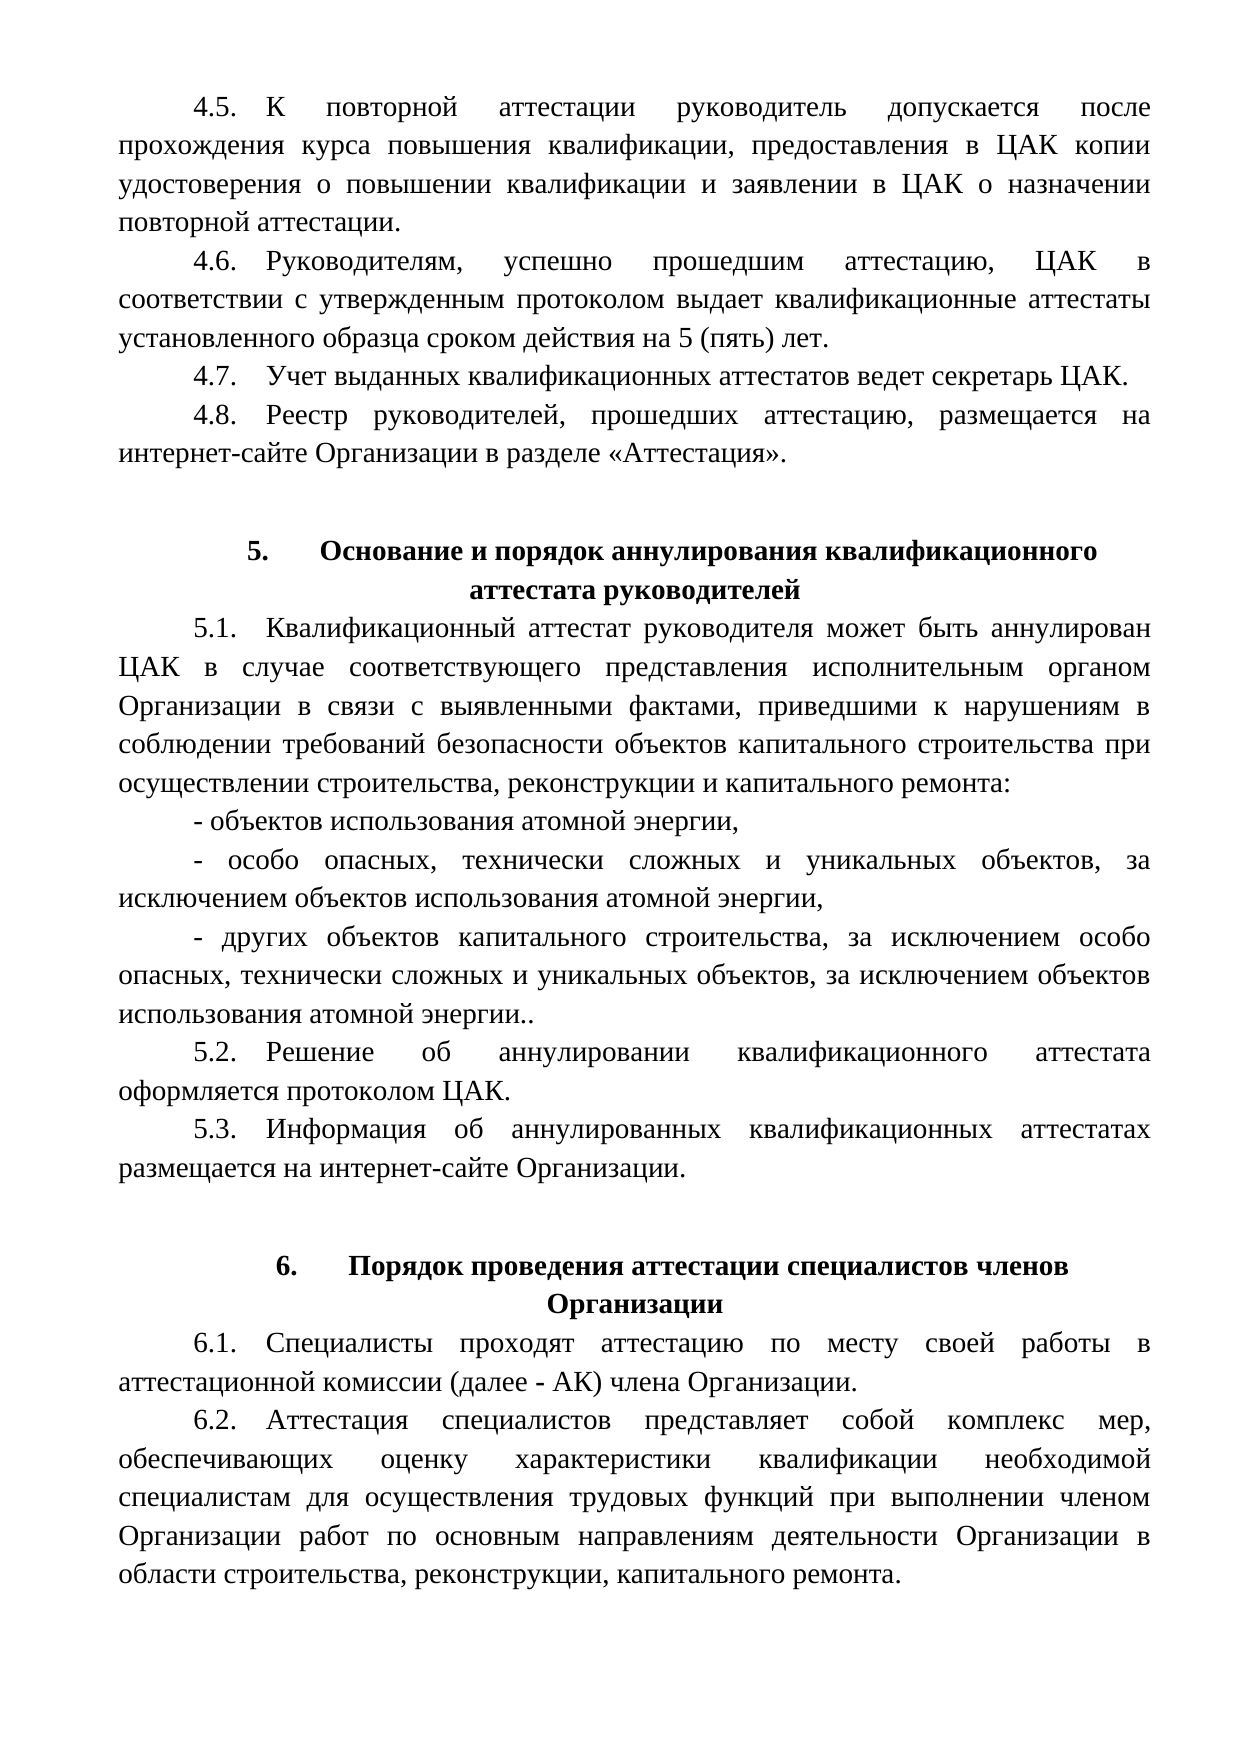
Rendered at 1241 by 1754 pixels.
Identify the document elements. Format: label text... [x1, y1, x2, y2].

text - особо опасных, технически сложных и уникальных объектов, за исключением объектов использования атомной энергии, [118, 842, 1152, 914]
text 4.6. Руководителям, успешно прошедшим аттестацию, ЦАК в соответствии с утвержденным протоколом выдает квалификационные аттестаты установленного образца сроком действия на 5 (пять) лет. [118, 243, 1152, 353]
text 4.5. К повторной аттестации руководитель допускается после прохождения курса повышения квалификации, предоставления в ЦАК копии удостоверения о повышении квалификации и заявлении в ЦАК о назначении повторной аттестации. [118, 89, 1152, 238]
text 5.1. Квалификационный аттестат руководителя может быть аннулирован ЦАК в случае соответствующего представления исполнительным органом Организации в связи с выявленными фактами, приведшими к нарушениям в соблюдении требований безопасности объектов капитального строительства при осуществлении строительства, реконструкции и капитального ремонта: [118, 611, 1152, 798]
text - объектов использования атомной энергии, [118, 803, 1152, 837]
text 5.2. Решение об аннулировании квалификационного аттестата оформляется протоколом ЦАК. [118, 1034, 1152, 1107]
list Порядок проведения аттестации специалистов членов Организации [118, 1248, 1152, 1320]
text 4.7. Учет выданных квалификационных аттестатов ведет секретарь ЦАК. [118, 358, 1152, 392]
text 6.1. Специалисты проходят аттестацию по месту своей работы в аттестационной комиссии (далее - АК) члена Организации. [118, 1325, 1152, 1397]
text 5.3. Информация об аннулированных квалификационных аттестатах размещается на интернет-сайте Организации. [118, 1112, 1152, 1184]
text - других объектов капитального строительства, за исключением особо опасных, технически сложных и уникальных объектов, за исключением объектов использования атомной энергии.. [118, 919, 1152, 1029]
text 4.8. Реестр руководителей, прошедших аттестацию, размещается на интернет-сайте Организации в разделе «Аттестация». [118, 397, 1152, 469]
text 6.2. Аттестация специалистов представляет собой комплекс мер, обеспечивающих оценку характеристики квалификации необходимой специалистам для осуществления трудовых функций при выполнении членом Организации работ по основным направлениям деятельности Организации в области строительства, реконструкции, капитального ремонта. [118, 1402, 1152, 1590]
list Основание и порядок аннулирования квалификационного аттестата руководителей [118, 533, 1152, 606]
